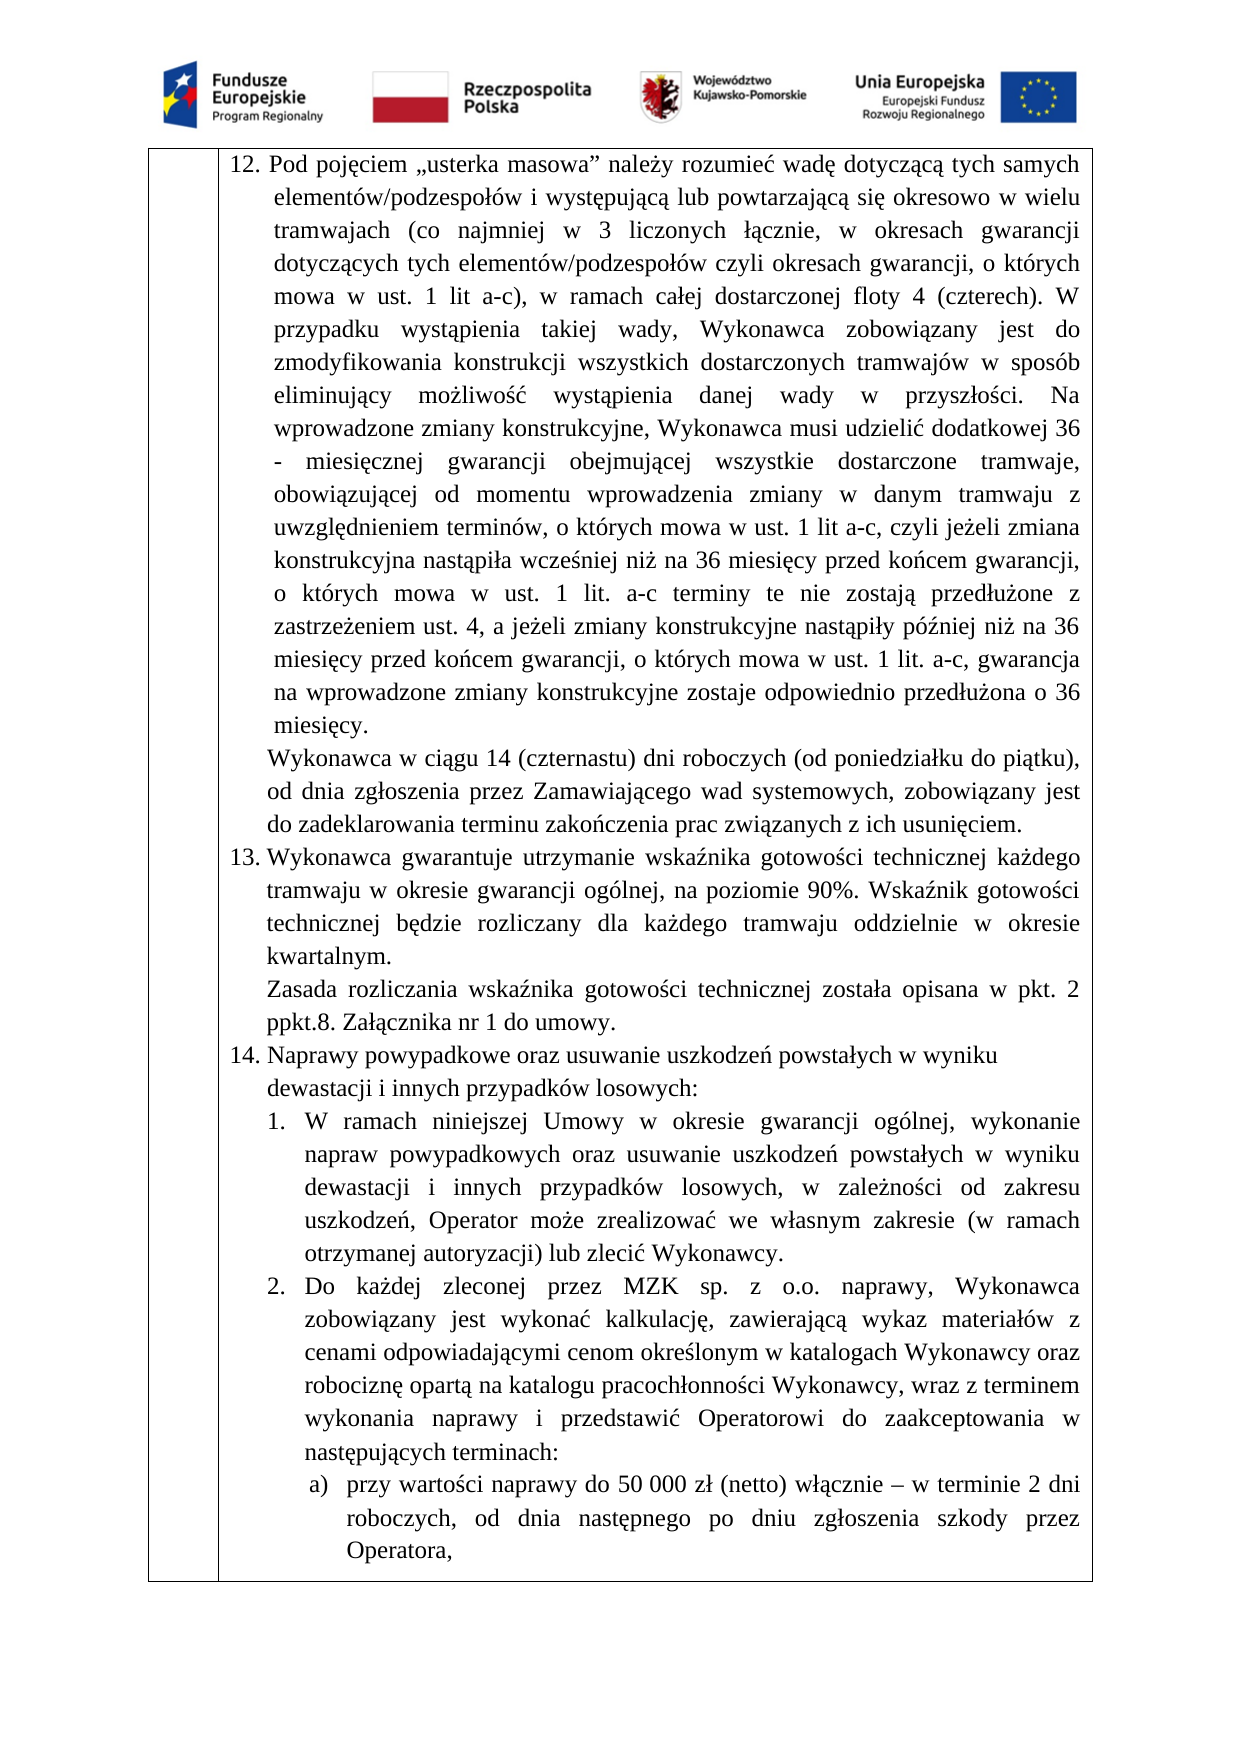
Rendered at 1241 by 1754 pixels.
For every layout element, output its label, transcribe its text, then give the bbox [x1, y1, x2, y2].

picture [147, 44, 1093, 145]
table_cell [149, 149, 218, 1581]
